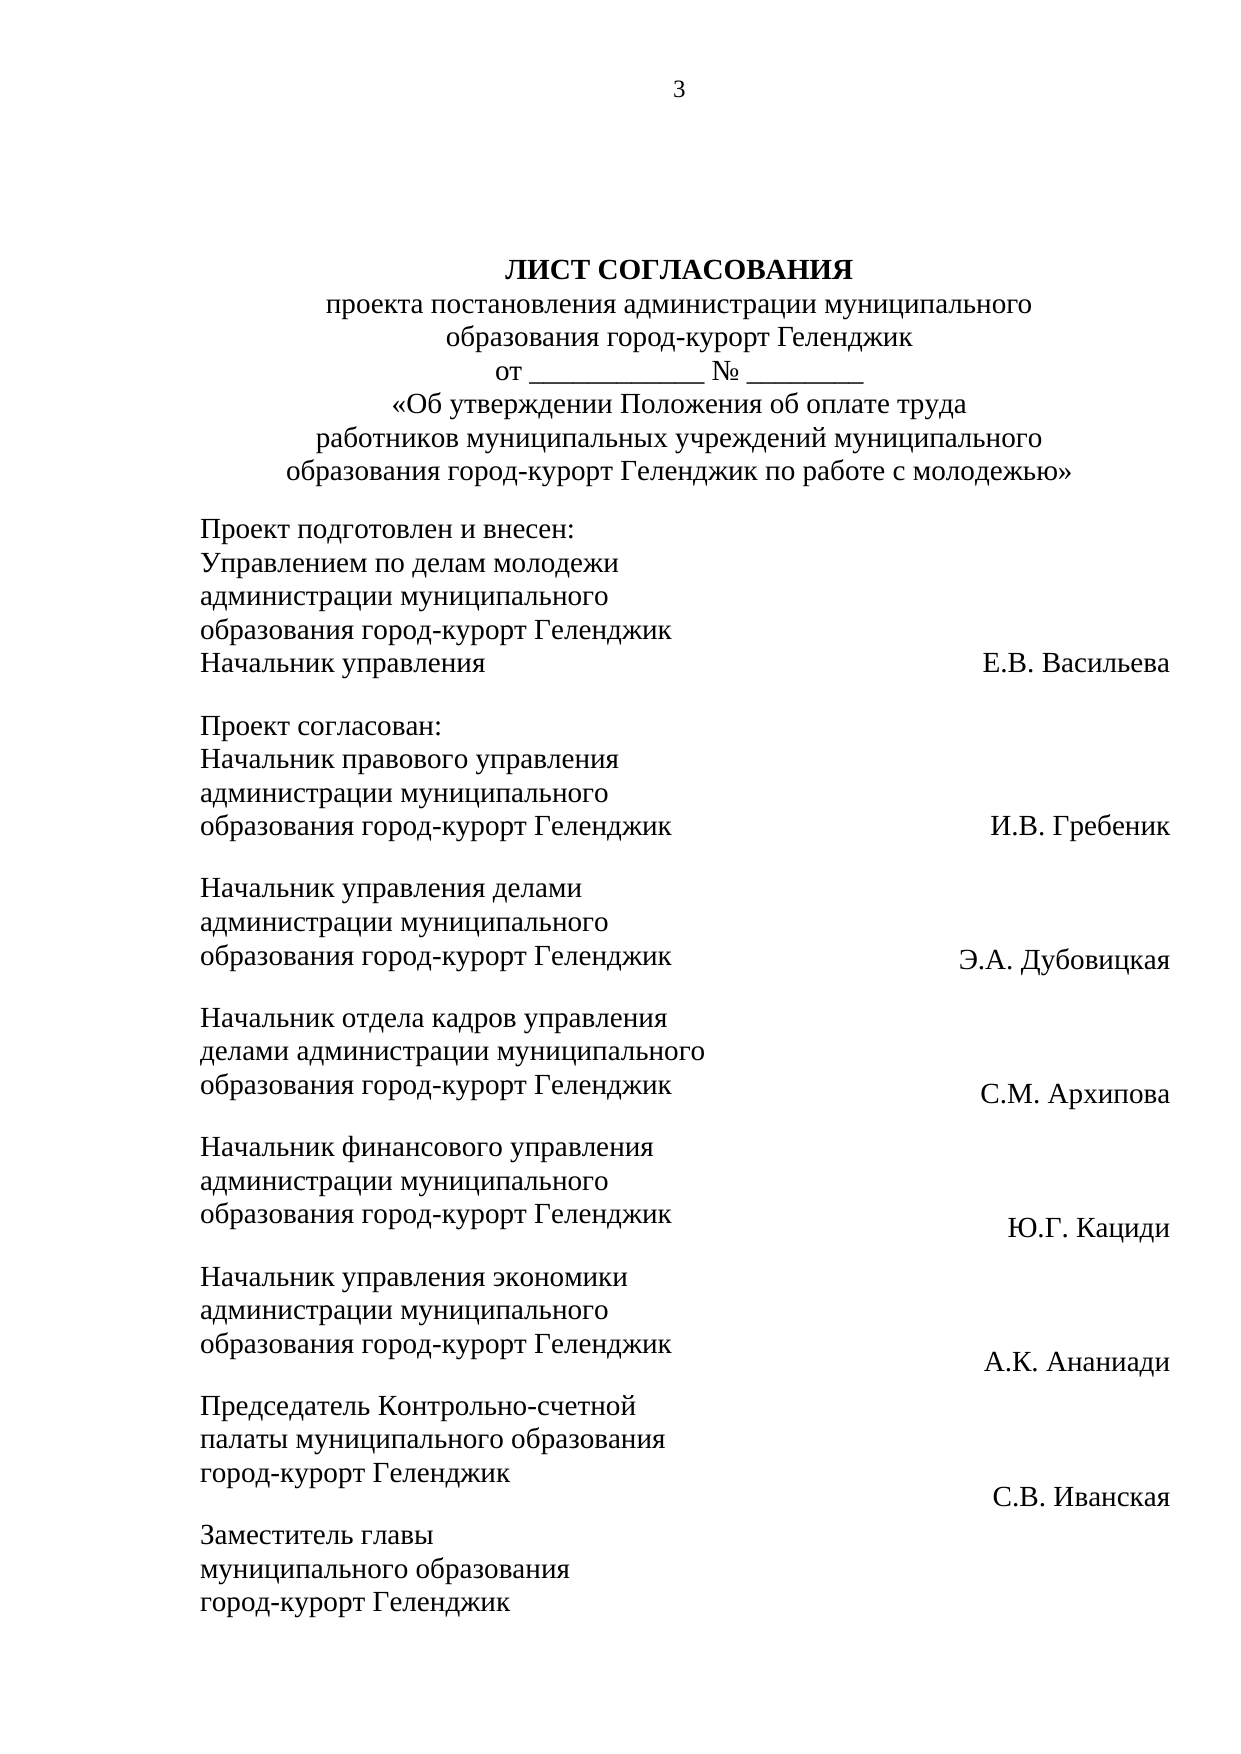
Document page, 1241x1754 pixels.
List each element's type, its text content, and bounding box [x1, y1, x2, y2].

text образования город-курорт Геленджик [177, 319, 1181, 353]
text «Об утверждении Положения об оплате труда [177, 386, 1181, 420]
text проекта постановления администрации муниципального [177, 286, 1181, 319]
text ЛИСТ СОГЛАСОВАНИЯ [177, 252, 1181, 286]
text работников муниципальных учреждений муниципального [177, 420, 1181, 453]
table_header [764, 511, 1181, 1618]
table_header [189, 511, 764, 1618]
text от ____________ № ________ [177, 353, 1181, 386]
text образования город-курорт Геленджик по работе с молодежью» [177, 453, 1181, 487]
